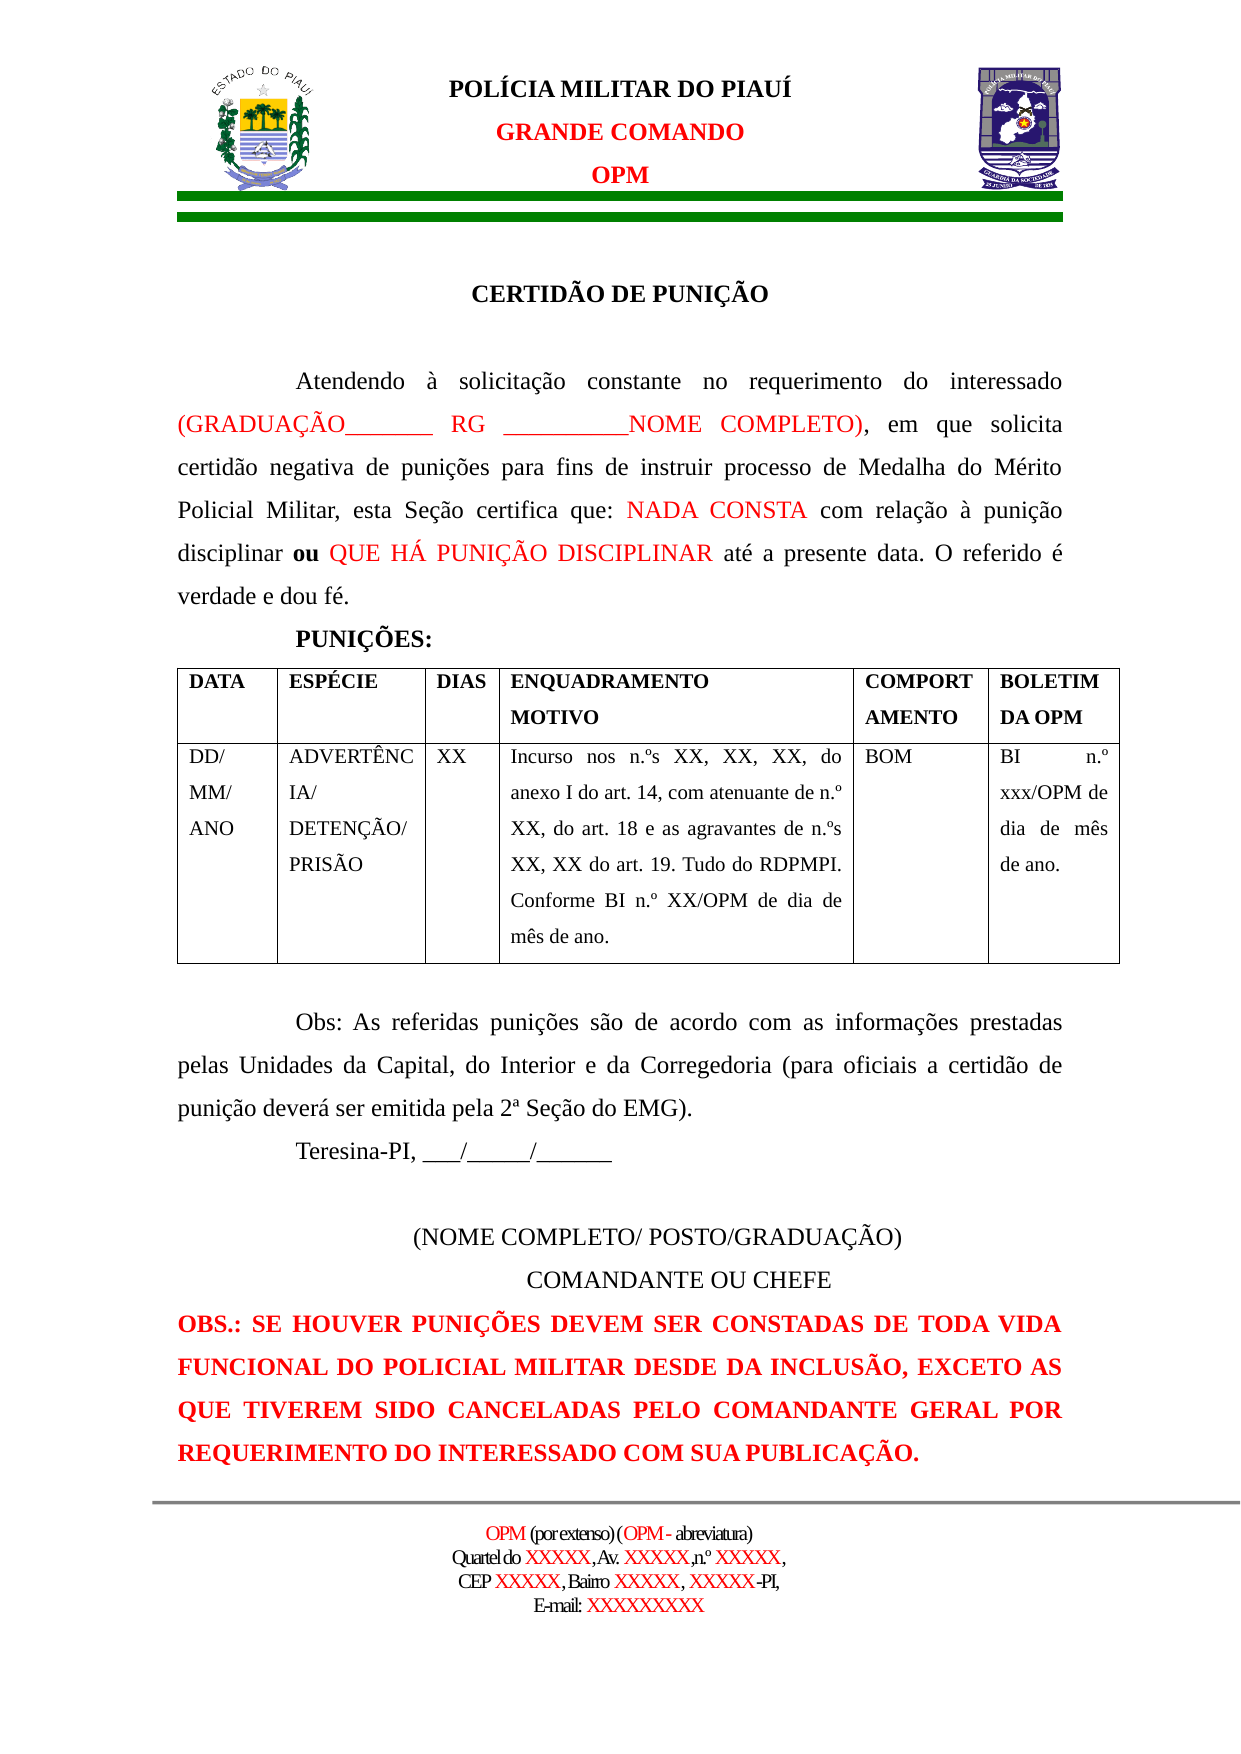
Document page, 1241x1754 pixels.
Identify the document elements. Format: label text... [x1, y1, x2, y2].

text Teresina-PI, ___/_____/______ [177, 1136, 1063, 1165]
text Obs: As referidas punições são de acordo com as informações prestadas pelas Unidades da Capital, do Interior e da Corregedoria (para oficiais a certidão de punição deverá ser emitida pela 2ª Seção do EMG). [177, 1007, 1063, 1122]
table_cell Incurso nos n.ºs XX, XX, XX, do anexo I do art. 14, com atenuante de n.º XX, do art. 18 e as agravantes de n.ºs XX, XX do art. 19. Tudo do RDPMPI. Conforme BI n.º XX/OPM de dia de mês de ano. [500, 744, 853, 963]
table_header DATA [178, 669, 277, 743]
text COMANDANTE OU CHEFE [177, 1266, 1063, 1294]
table_cell BI n.º xxx/OPM de dia de mês de ano. [989, 744, 1119, 963]
table_header BOLETIM DA OPM [989, 669, 1119, 743]
table_header ENQUADRAMENTO MOTIVO [500, 669, 853, 743]
text Atendendo à solicitação constante no requerimento do interessado (GRADUAÇÃO_______ RG __________NOME COMPLETO), em que solicita certidão negativa de punições para fins de instruir processo de Medalha do Mérito Policial Militar, esta Seção certifica que: NADA CONSTA com relação à punição disciplinar ou QUE HÁ PUNIÇÃO DISCIPLINAR até a presente data. O referido é verdade e dou fé. [177, 366, 1063, 610]
table_cell DD/MM/ANO [178, 744, 277, 963]
table_header DIAS [426, 669, 499, 743]
table_cell ADVERTÊNCIA/DETENÇÃO/PRISÃO [278, 744, 425, 963]
text (NOME COMPLETO/ POSTO/GRADUAÇÃO) [252, 1222, 1063, 1251]
table_cell XX [426, 744, 499, 963]
table_header COMPORTAMENTO [854, 669, 988, 743]
text PUNIÇÕES: [177, 624, 1063, 653]
text OBS.: SE HOUVER PUNIÇÕES DEVEM SER CONSTADAS DE TODA VIDA FUNCIONAL DO POLICIAL MILITAR DESDE DA INCLUSÃO, EXCETO AS QUE TIVEREM SIDO CANCELADAS PELO COMANDANTE GERAL POR REQUERIMENTO DO INTERESSADO COM SUA PUBLICAÇÃO. [177, 1309, 1063, 1467]
text CERTIDÃO DE PUNIÇÃO [177, 279, 1063, 308]
table_cell BOM [854, 744, 988, 963]
picture [210, 66, 314, 191]
table_header ESPÉCIE [278, 669, 425, 743]
